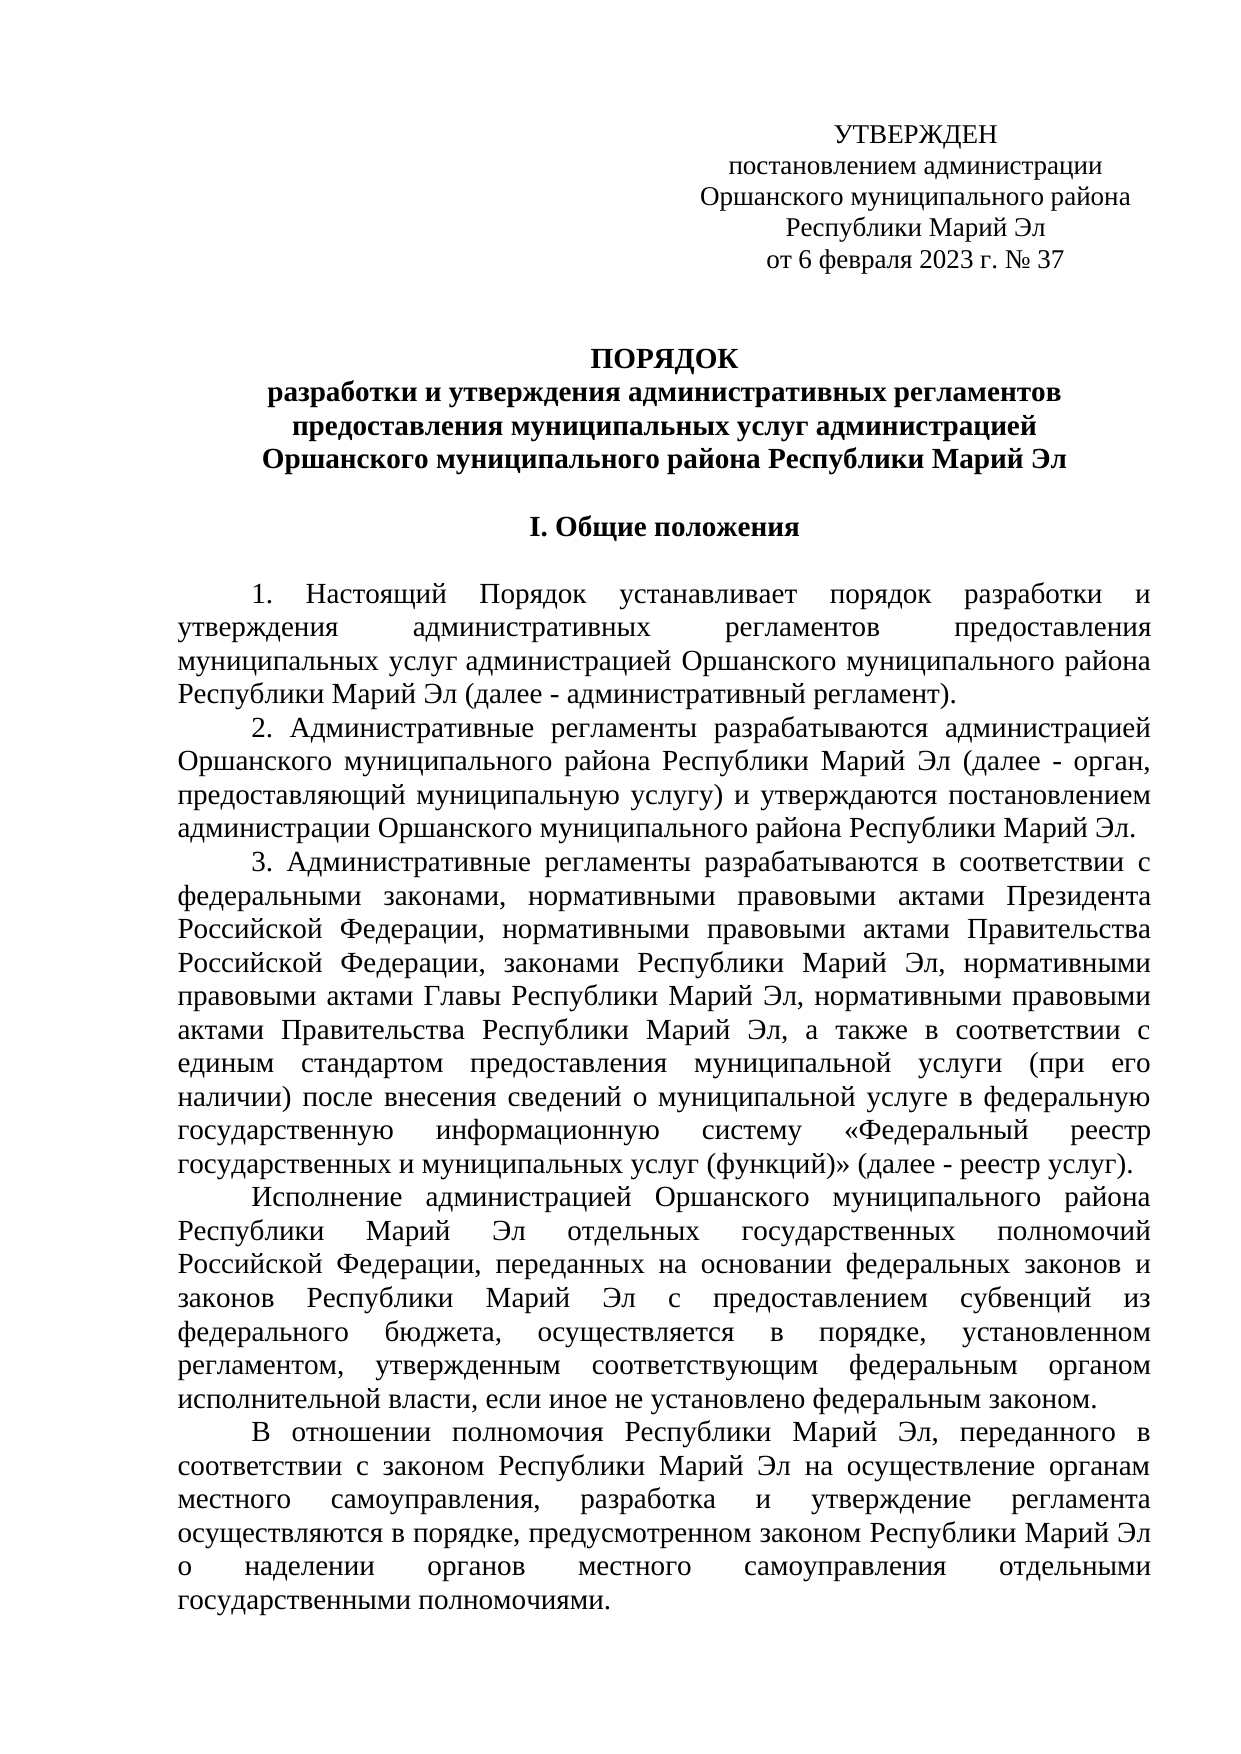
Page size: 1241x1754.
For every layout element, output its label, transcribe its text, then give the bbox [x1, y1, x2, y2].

text ПОРЯДОК [177, 341, 1152, 374]
text УТВЕРЖДЕН [177, 118, 1152, 149]
text разработки и утверждения административных регламентов [177, 374, 1152, 408]
text Оршанского муниципального района Республики Марий Эл [177, 442, 1152, 475]
text предоставления муниципальных услуг администрацией [177, 408, 1152, 442]
text В отношении полномочия Республики Марий Эл, переданного в соответствии с законом Республики Марий Эл на осуществление органам местного самоуправления, разработка и утверждение регламента осуществляются в порядке, предусмотренном законом Республики Марий Эл о наделении органов местного самоуправления отдельными государственными полномочиями. [177, 1414, 1152, 1616]
text постановлением администрации Оршанского муниципального района [679, 149, 1152, 212]
text 1. Настоящий Порядок устанавливает порядок разработки и утверждения административных регламентов предоставления муниципальных услуг администрацией Оршанского муниципального района Республики Марий Эл (далее - административный регламент). [177, 576, 1152, 710]
text 2. Административные регламенты разрабатываются администрацией Оршанского муниципального района Республики Марий Эл (далее - орган, предоставляющий муниципальную услугу) и утверждаются постановлением администрации Оршанского муниципального района Республики Марий Эл. [177, 710, 1152, 844]
text Исполнение администрацией Оршанского муниципального района Республики Марий Эл отдельных государственных полномочий Российской Федерации, переданных на основании федеральных законов и законов Республики Марий Эл с предоставлением субвенций из федерального бюджета, осуществляется в порядке, установленном регламентом, утвержденным соответствующим федеральным органом исполнительной власти, если иное не установлено федеральным законом. [177, 1179, 1152, 1414]
text I. Общие положения [177, 509, 1152, 542]
text Республики Марий Эл [177, 212, 1152, 243]
text 3. Административные регламенты разрабатываются в соответствии с федеральными законами, нормативными правовыми актами Президента Российской Федерации, нормативными правовыми актами Правительства Российской Федерации, законами Республики Марий Эл, нормативными правовыми актами Главы Республики Марий Эл, нормативными правовыми актами Правительства Республики Марий Эл, а также в соответствии с единым стандартом предоставления муниципальной услуги (при его наличии) после внесения сведений о муниципальной услуге в федеральную государственную информационную систему «Федеральный реестр государственных и муниципальных услуг (функций)» (далее - реестр услуг). [177, 844, 1152, 1179]
text от 6 февраля 2023 г. № 37 [177, 243, 1152, 274]
